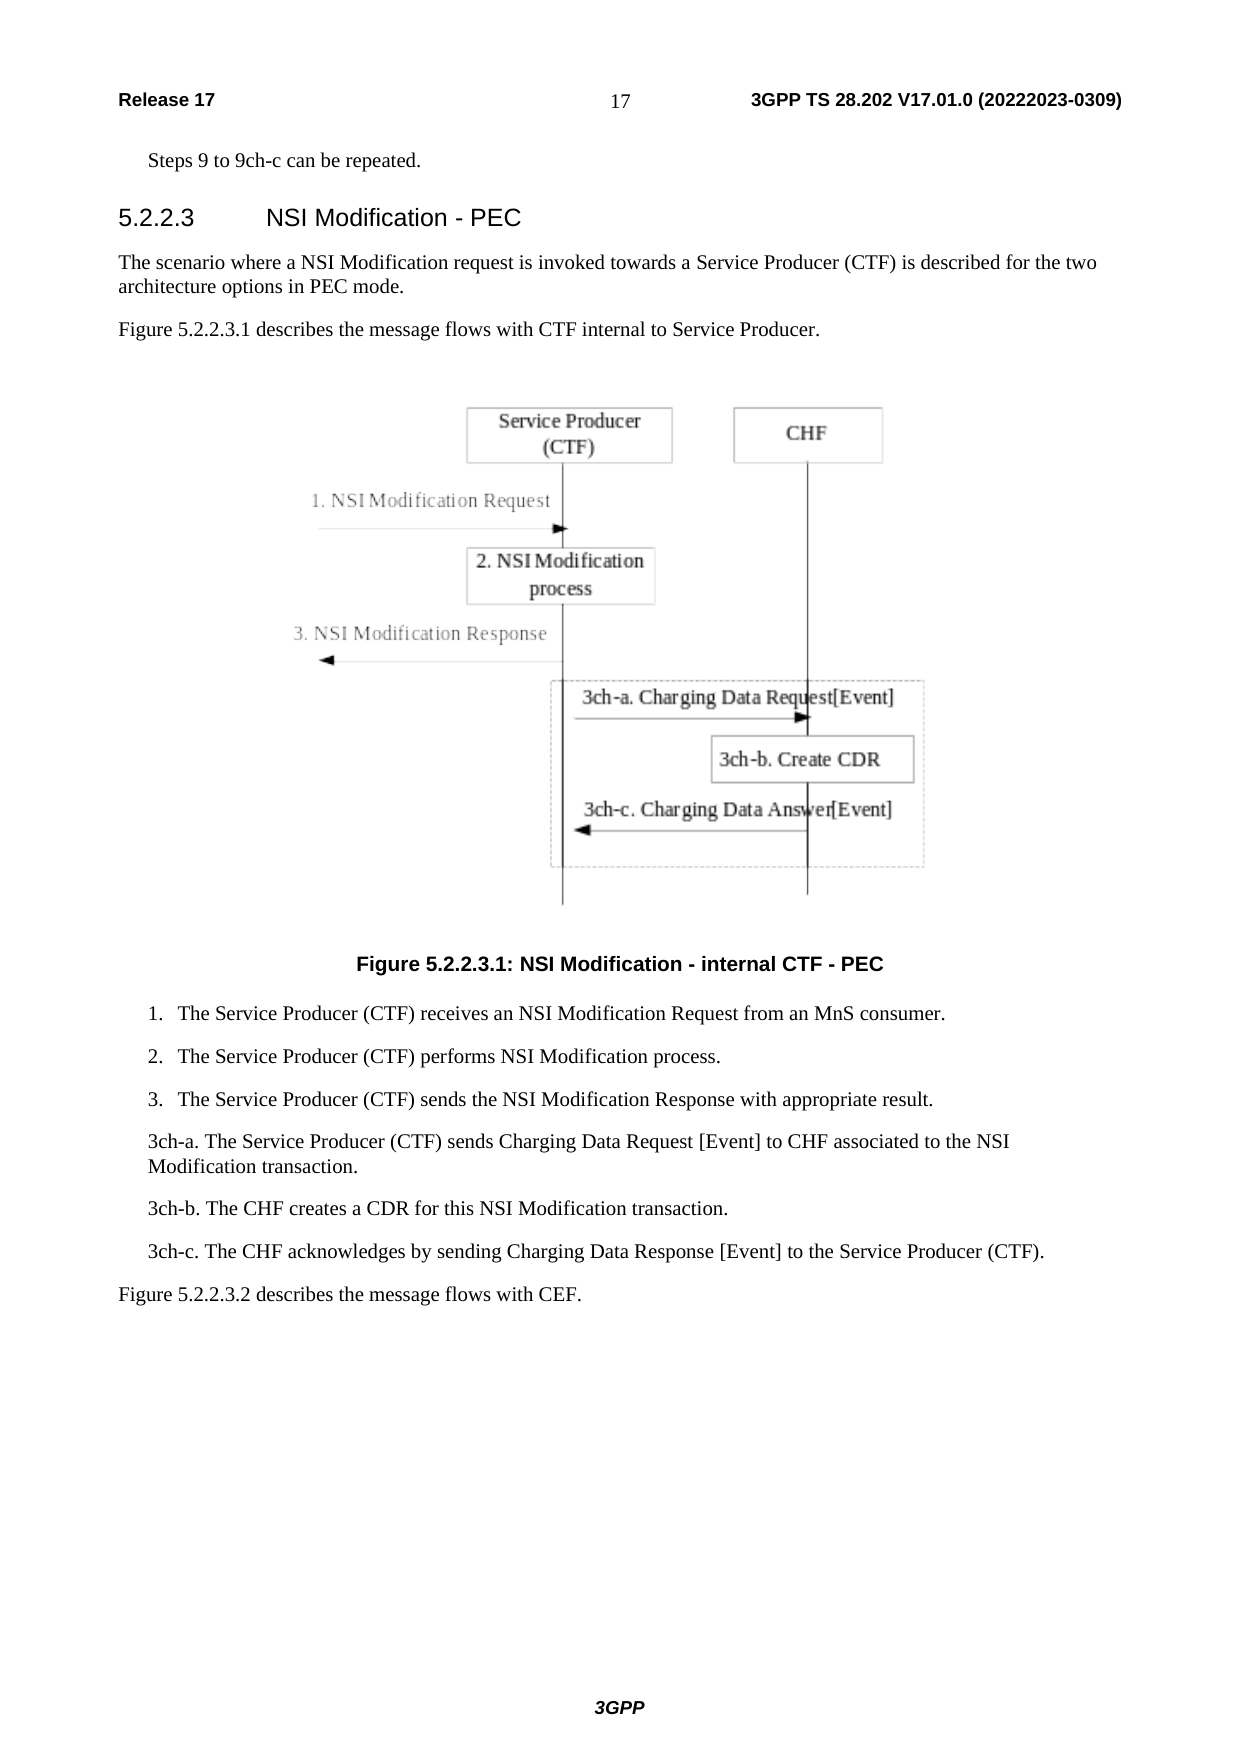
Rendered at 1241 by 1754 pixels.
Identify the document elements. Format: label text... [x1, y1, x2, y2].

text 1. The Service Producer (CTF) receives an NSI Modification Request from an MnS consumer. [148, 1001, 1122, 1025]
subtitle 5.2.2.3 NSI Modification - PEC [118, 203, 1122, 232]
text 2. The Service Producer (CTF) performs NSI Modification process. [148, 1044, 1122, 1068]
text 3. The Service Producer (CTF) sends the NSI Modification Response with appropriate result. [148, 1087, 1122, 1111]
text Figure 5.2.2.3.1 describes the message flows with CTF internal to Service Producer. [118, 317, 1122, 341]
text 3ch-b. The CHF creates a CDR for this NSI Modification transaction. [148, 1196, 1122, 1220]
text Steps 9 to 9ch-c can be repeated. [148, 147, 1122, 172]
text The scenario where a NSI Modification request is invoked towards a Service Producer (CTF) is described for the two architecture options in PEC mode. [118, 250, 1122, 298]
text 3ch-a. The Service Producer (CTF) sends Charging Data Request [Event] to CHF associated to the NSI Modification transaction. [148, 1129, 1122, 1178]
text 3ch-c. The CHF acknowledges by sending Charging Data Response [Event] to the Service Producer (CTF). [148, 1239, 1122, 1263]
text Figure 5.2.2.3.2 describes the message flows with CEF. [118, 1282, 1122, 1306]
text Figure 5.2.2.3.1: NSI Modification - internal CTF - PEC [118, 952, 1122, 976]
